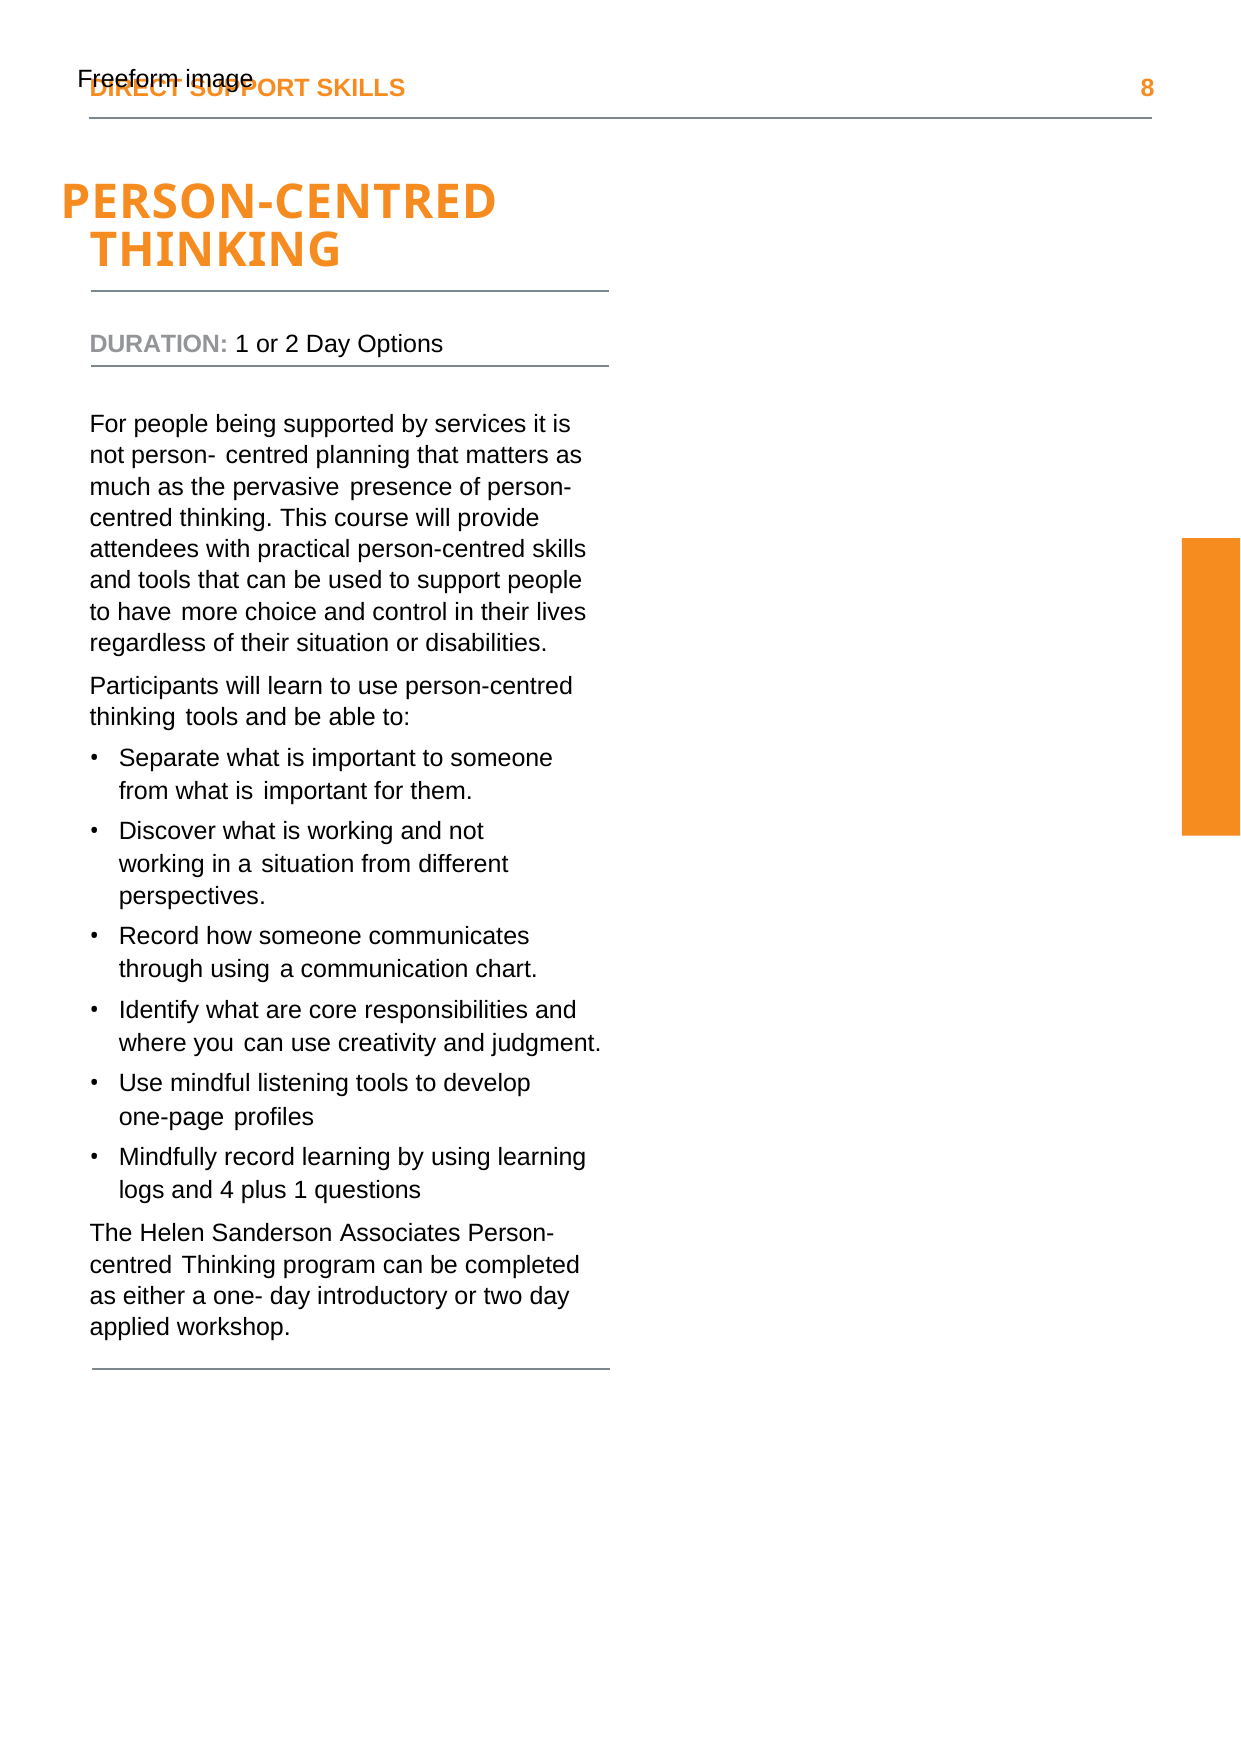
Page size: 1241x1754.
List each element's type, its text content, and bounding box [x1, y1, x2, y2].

text The Helen Sanderson Associates Person-centred Thinking program can be completed as either a one- day introductory or two day applied workshop. [89, 1218, 603, 1341]
text For people being supported by services it is not person- centred planning that matters as much as the pervasive presence of person-centred thinking. This course will provide attendees with practical person-centred skills and tools that can be used to support people to have more choice and control in their lives regardless of their situation or disabilities. [89, 409, 606, 657]
text Participants will learn to use person-centred thinking tools and be able to: [89, 671, 606, 731]
text DURATION: 1 or 2 Day Options [89, 329, 1240, 357]
list Mindfully record learning by using learning logs and 4 plus 1 questions [89, 1139, 597, 1204]
list Discover what is working and not working in a situation from different perspectives. [89, 813, 547, 909]
list Identify what are core responsibilities and where you can use creativity and judgment. [89, 991, 606, 1057]
list Separate what is important to someone from what is important for them. [89, 739, 605, 804]
subtitle PERSON-CENTRED THINKING [60, 178, 606, 281]
list Use mindful listening tools to develop one-page profiles [89, 1065, 558, 1130]
list Record how someone communicates through using a communication chart. [89, 918, 594, 983]
